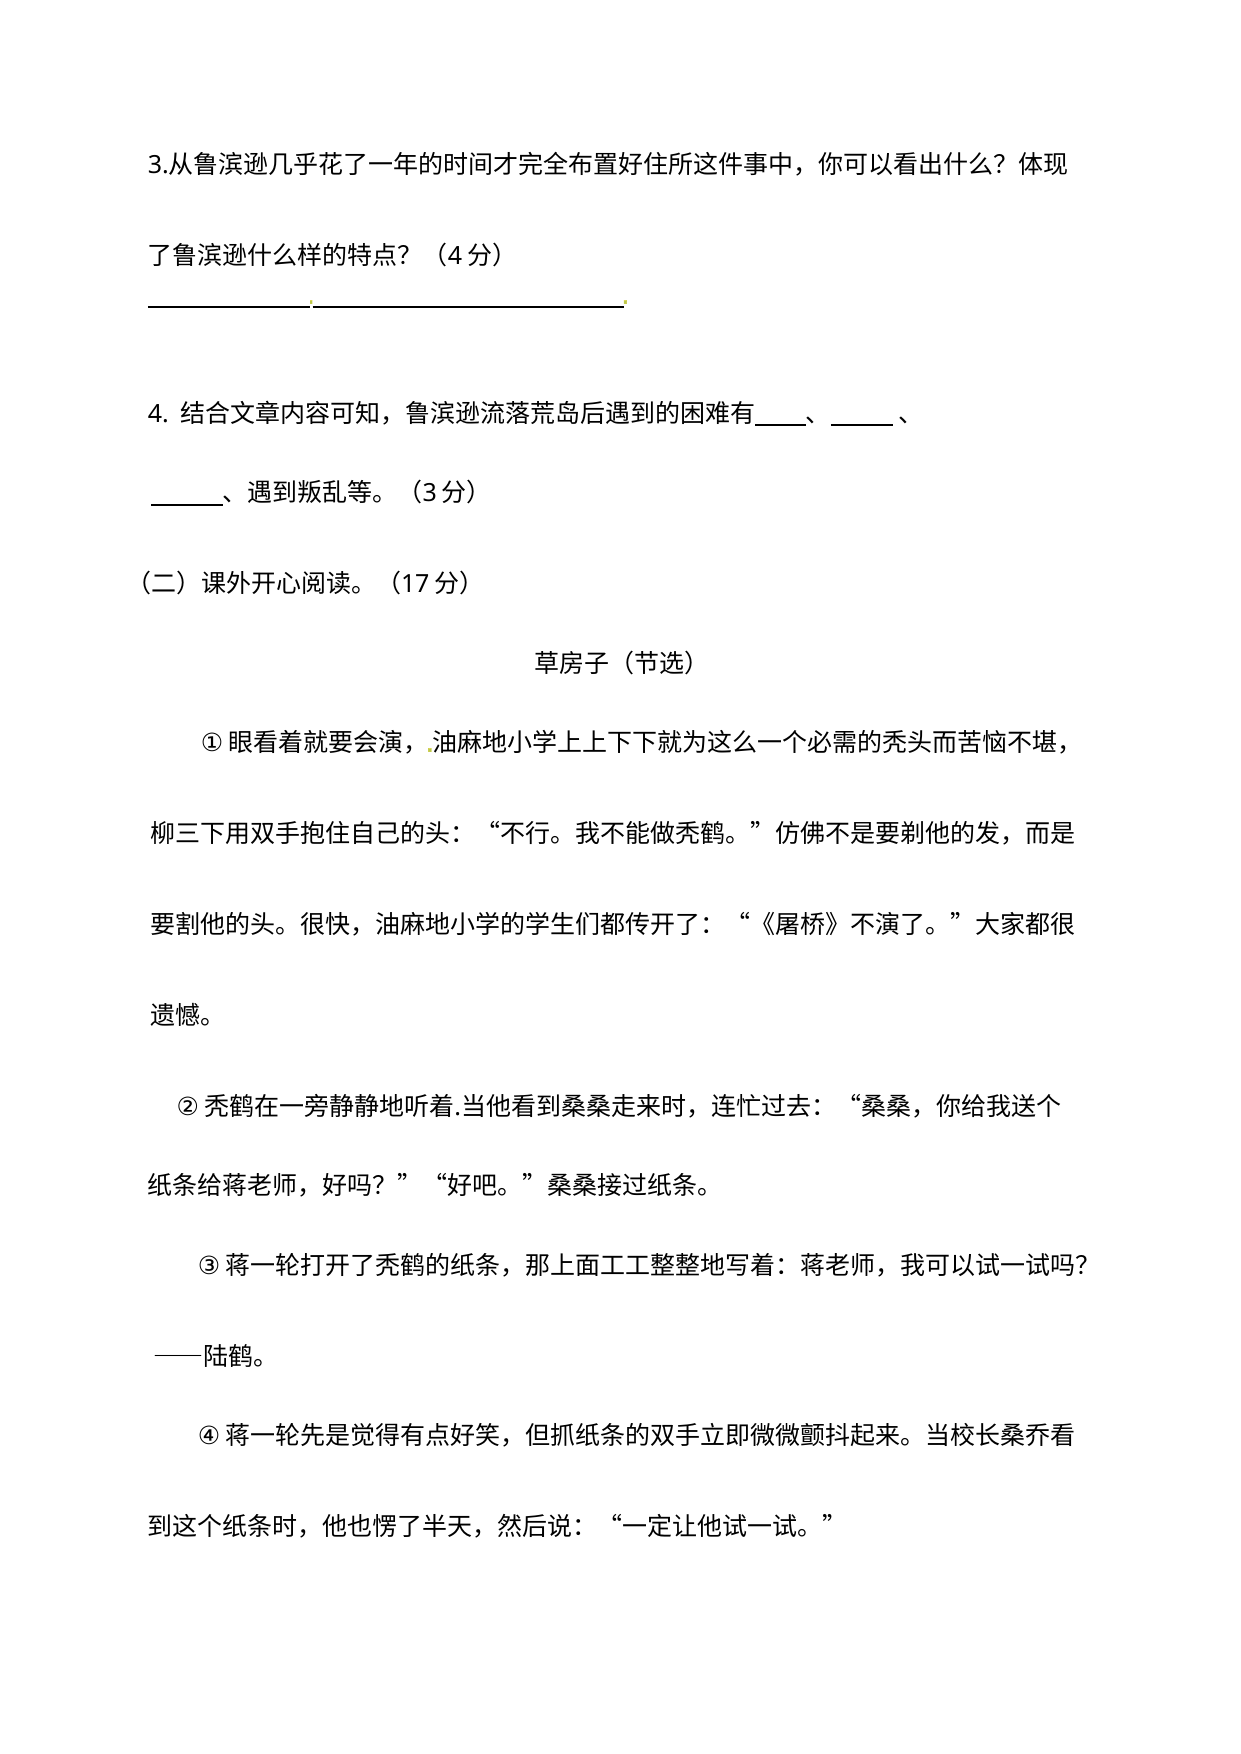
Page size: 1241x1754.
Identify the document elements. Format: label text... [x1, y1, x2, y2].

text ④蒋一轮先是觉得有点好笑，但抓纸条的双手立即微微颤抖起来。当校长桑乔看 到这个纸条时，他也愣了半天，然后说：“一定让他试一试。” [148, 1401, 1093, 1557]
text 草房子（节选） [126, 629, 1093, 694]
text 、遇到叛乱等。（3分） （二）课外开心阅读。（17分） [126, 458, 1093, 614]
text 3.从鲁滨逊几乎花了一年的时间才完全布置好住所这件事中，你可以看出什么？体现 了鲁滨逊什么样的特点？（4分） [148, 130, 1093, 286]
text ①眼看着就要会演，油麻地小学上上下下就为这么一个必需的秃头而苦恼不堪，柳三下用双手抱住自己的头：“不行。我不能做秃鹤。”仿佛不是要剃他的发，而是要割他的头。很快，油麻地小学的学生们都传开了：“《屠桥》不演了。”大家都很遗憾。 ②秃鹤在一旁静静地听着.当他看到桑桑走来时，连忙过去：“桑桑，你给我送个 [151, 708, 1093, 1137]
text ③蒋一轮打开了秃鹤的纸条，那上面工工整整地写着：蒋老师，我可以试一试吗？ ——陆鹤。 [148, 1231, 1093, 1387]
text 纸条给蒋老师，好吗？”“好吧。”桑桑接过纸条。 [148, 1151, 1093, 1216]
list 结合文章内容可知，鲁滨逊流落荒岛后遇到的困难有 、 、 [148, 379, 1093, 444]
